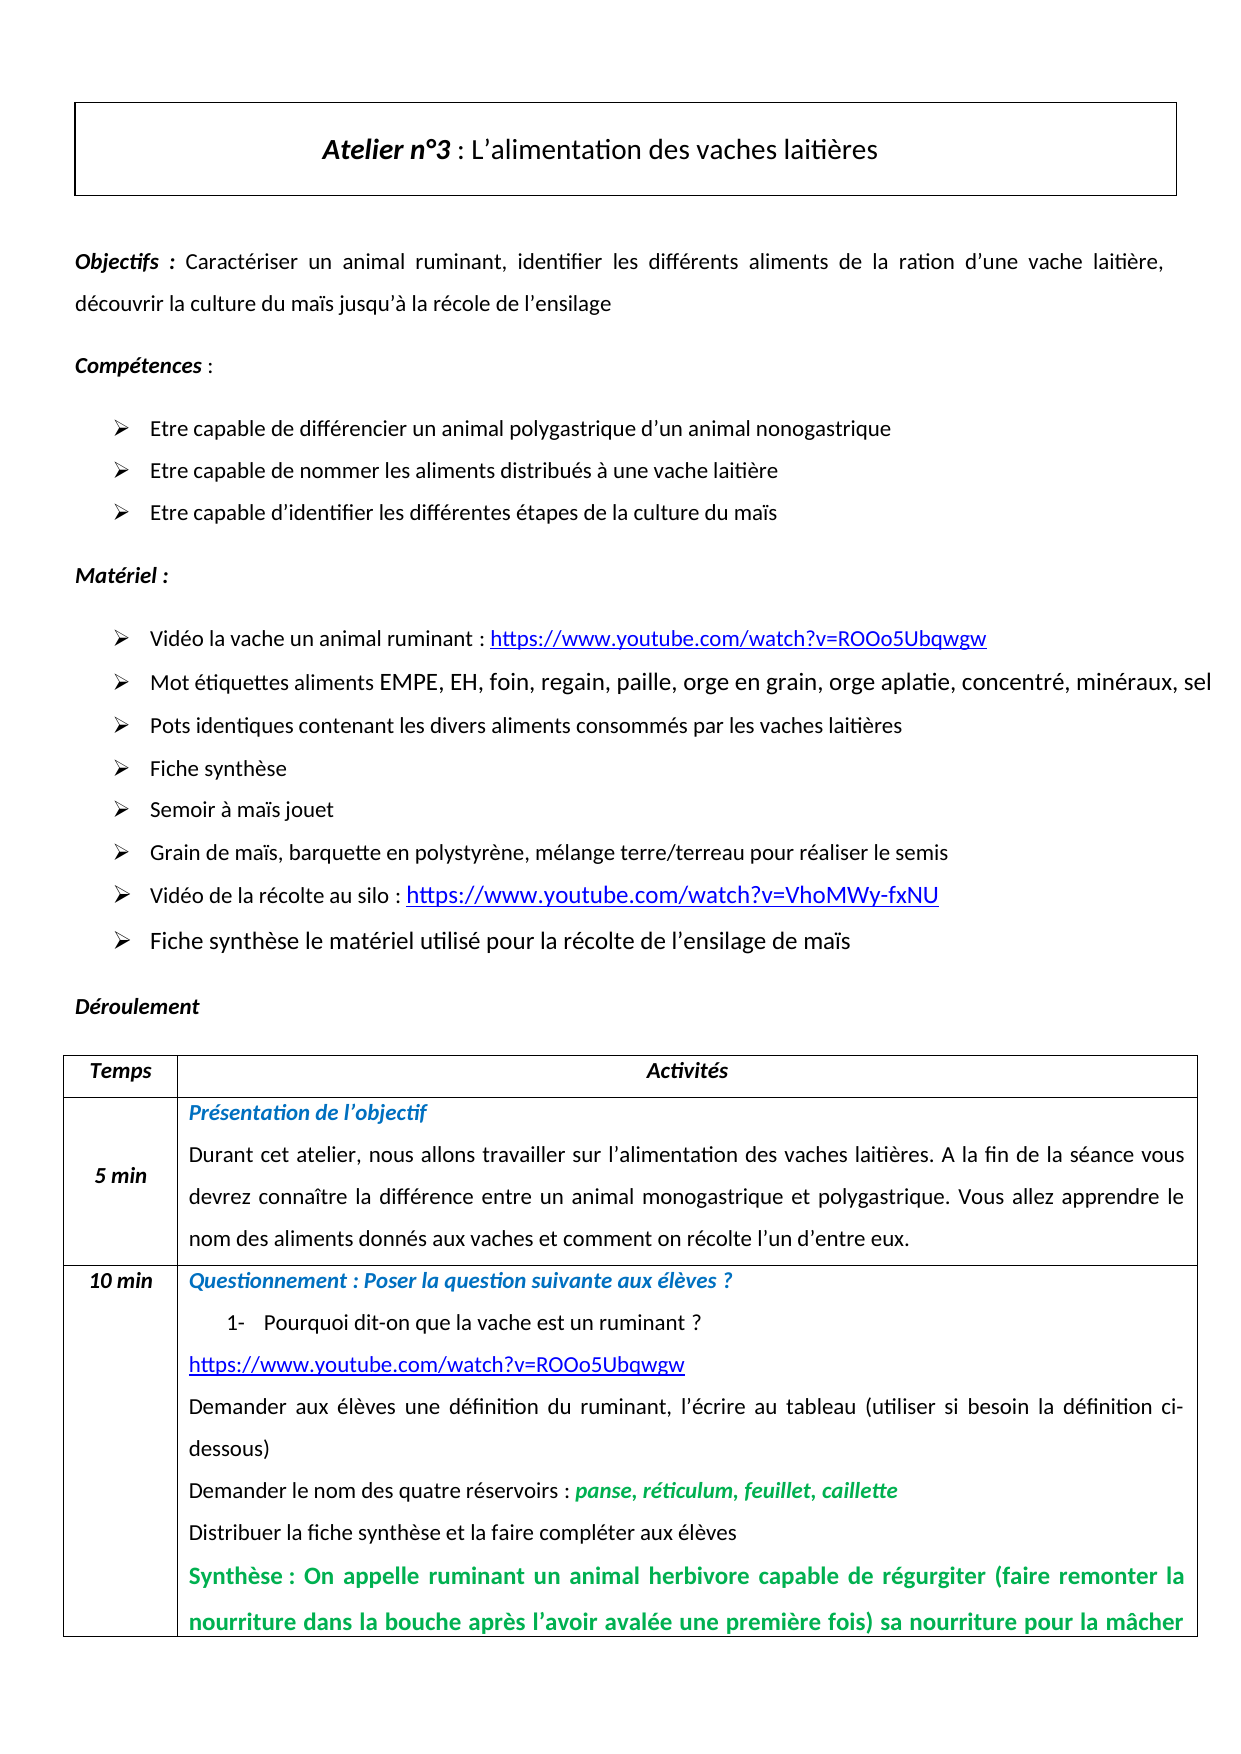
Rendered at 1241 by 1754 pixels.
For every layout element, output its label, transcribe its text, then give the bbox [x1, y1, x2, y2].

table_header Activités [178, 1056, 1197, 1097]
list Mot étiquettes aliments EMPE, EH, foin, regain, paille, orge en grain, orge aplatie, concentré, minéraux, sel [112, 666, 1227, 696]
table_cell 5 min [64, 1098, 177, 1265]
table_header Temps [64, 1056, 177, 1097]
table_cell 10 min [64, 1266, 177, 1636]
list Etre capable de nommer les aliments distribués à une vache laitière [112, 456, 1165, 484]
text Déroulement [75, 992, 1165, 1020]
table_header Atelier n°3 : L’alimentation des vaches laitières [76, 103, 1176, 194]
text Objectifs : Caractériser un animal ruminant, identifier les différents aliments de la ration d’une vache laitière, découvrir la culture du maïs jusqu’à la récole de l’ensilage [75, 247, 1165, 317]
list Vidéo la vache un animal ruminant : https://www.youtube.com/watch?v=ROOo5Ubqwgw [112, 624, 1165, 652]
list Grain de maïs, barquette en polystyrène, mélange terre/terreau pour réaliser le semis [112, 838, 1165, 866]
list Semoir à maïs jouet [112, 796, 1165, 824]
list Fiche synthèse le matériel utilisé pour la récolte de l’ensilage de maïs [112, 925, 1165, 956]
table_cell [178, 1266, 1197, 1636]
text Matériel : [75, 561, 1165, 589]
list Etre capable de différencier un animal polygastrique d’un animal nonogastrique [112, 414, 1165, 442]
list Etre capable d’identifier les différentes étapes de la culture du maïs [112, 498, 1165, 526]
list Fiche synthèse [112, 754, 1165, 782]
list Pots identiques contenant les divers aliments consommés par les vaches laitières [112, 712, 1165, 740]
list Vidéo de la récolte au silo : https://www.youtube.com/watch?v=VhoMWy-fxNU [112, 879, 1165, 910]
table_cell Présentation de l’objectif Durant cet atelier, nous allons travailler sur l’alimentation des vaches laitières. A la fin de la séance vous devrez connaître la différence entre un animal monogastrique et polygastrique. Vous allez apprendre le nom des aliments donnés aux vaches et comment on récolte l’un d’entre eux. [178, 1098, 1197, 1265]
text Compétences : [75, 352, 1165, 379]
